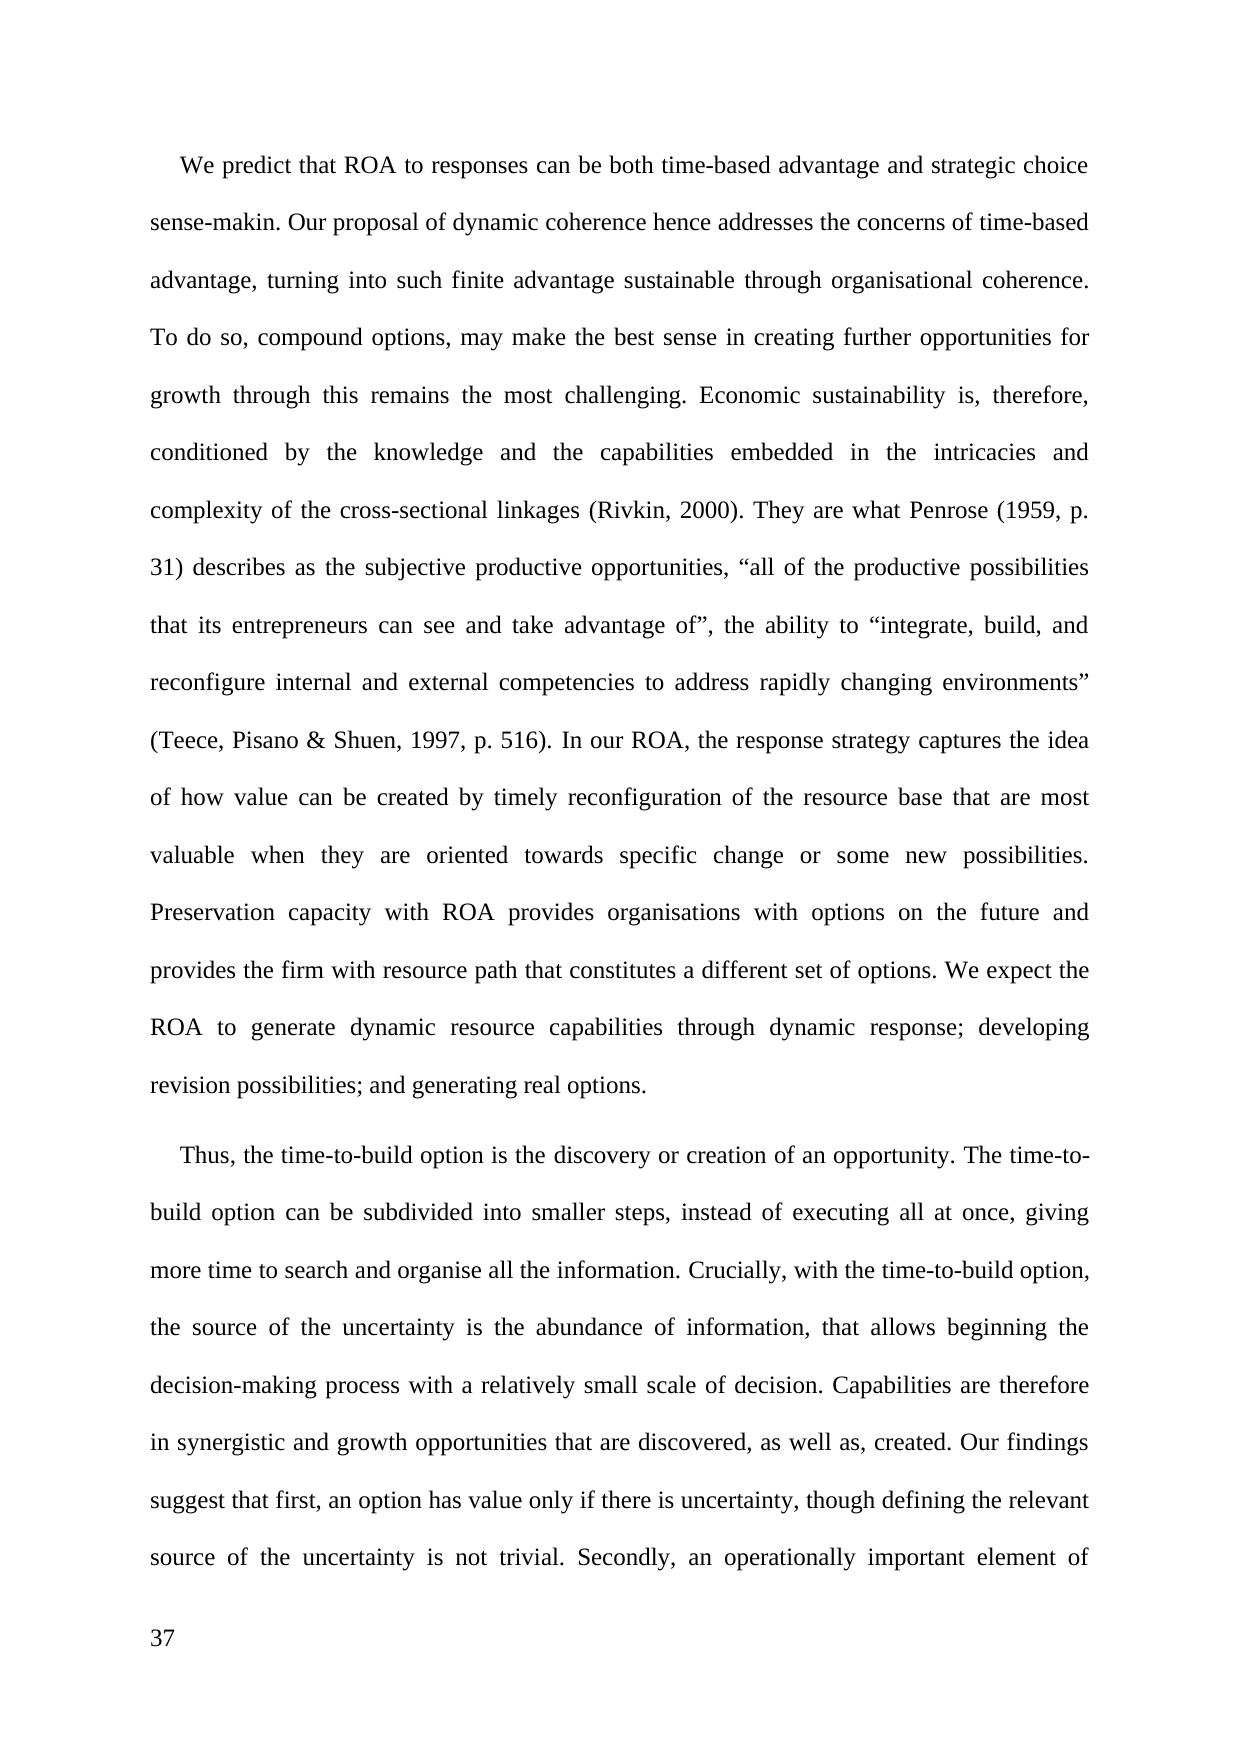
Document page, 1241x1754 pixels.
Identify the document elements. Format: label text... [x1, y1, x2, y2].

text We predict that ROA to responses can be both time-based advantage and strategic choice sense-makin. Our proposal of dynamic coherence hence addresses the concerns of time-based advantage, turning into such finite advantage sustainable through organisational coherence. To do so, compound options, may make the best sense in creating further opportunities for growth through this remains the most challenging. Economic sustainability is, therefore, conditioned by the knowledge and the capabilities embedded in the intricacies and complexity of the cross-sectional linkages (Rivkin, 2000). They are what Penrose (1959, p. 31) describes as the subjective productive opportunities, “all of the productive possibilities that its entrepreneurs can see and take advantage of”, the ability to “integrate, build, and reconfigure internal and external competencies to address rapidly changing environments” (Teece, Pisano & Shuen, 1997, p. 516). In our ROA, the response strategy captures the idea of how value can be created by timely reconfiguration of the resource base that are most valuable when they are oriented towards specific change or some new possibilities. Preservation capacity with ROA provides organisations with options on the future and provides the firm with resource path that constitutes a different set of options. We expect the ROA to generate dynamic resource capabilities through dynamic response; developing revision possibilities; and generating real options. [150, 150, 1090, 1099]
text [150, 1140, 1090, 1571]
